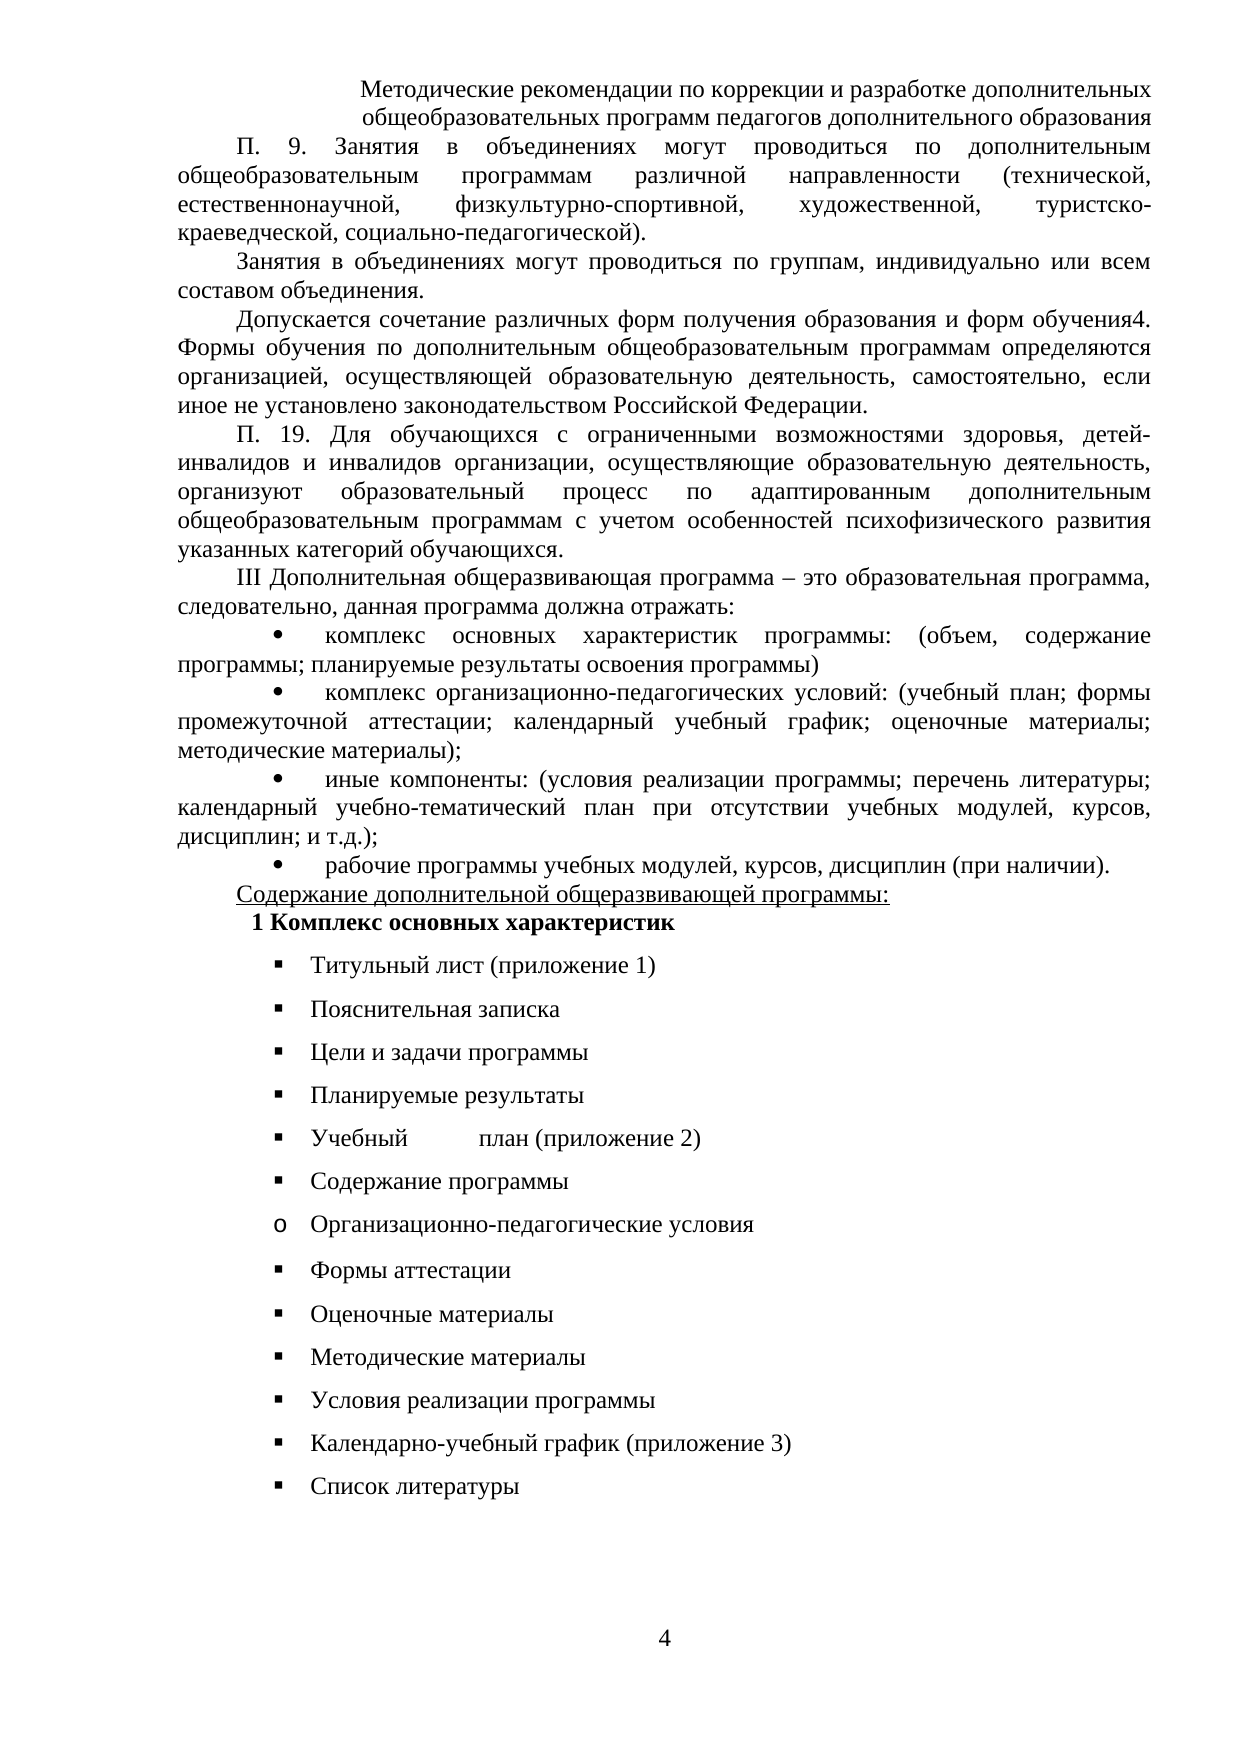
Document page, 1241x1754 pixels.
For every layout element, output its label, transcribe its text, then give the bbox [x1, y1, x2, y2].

list Календарно-учебный график (приложение 3) [273, 1428, 1152, 1457]
list комплекс организационно-педагогических условий: (учебный план; формы промежуточной аттестации; календарный учебный график; оценочные материалы; методические материалы); [177, 677, 1152, 764]
list рабочие программы учебных модулей, курсов, дисциплин (при наличии). [177, 850, 1152, 879]
text Содержание дополнительной общеразвивающей программы: [177, 879, 1152, 907]
list Формы аттестации [273, 1256, 1152, 1284]
text 1 Комплекс основных характеристик [177, 907, 1152, 936]
list Методические материалы [273, 1342, 1152, 1371]
list иные компоненты: (условия реализации программы; перечень литературы; календарный учебно-тематический план при отсутствии учебных модулей, курсов, дисциплин; и т.д.); [177, 764, 1152, 850]
list комплекс основных характеристик программы: (объем, содержание программы; планируемые результаты освоения программы) [177, 620, 1152, 677]
text П. 19. Для обучающихся с ограниченными возможностями здоровья, детей-инвалидов и инвалидов организации, осуществляющие образовательную деятельность, организуют образовательный процесс по адаптированным дополнительным общеобразовательным программам с учетом особенностей психофизического развития указанных категорий обучающихся. [177, 419, 1152, 562]
list Титульный лист (приложение 1) [273, 951, 1152, 979]
list Пояснительная записка [273, 994, 1152, 1022]
text Занятия в объединениях могут проводиться по группам, индивидуально или всем составом объединения. [177, 246, 1152, 304]
list Организационно-педагогические условия [273, 1209, 1152, 1240]
list Оценочные материалы [273, 1299, 1152, 1327]
list Планируемые результаты [273, 1080, 1152, 1109]
text П. 9. Занятия в объединениях могут проводиться по дополнительным общеобразовательным программам различной направленности (технической, естественнонаучной, физкультурно-спортивной, художественной, туристско-краеведческой, социально-педагогической). [177, 131, 1152, 246]
list Список литературы [273, 1471, 1152, 1500]
list Цели и задачи программы [273, 1037, 1152, 1066]
text Допускается сочетание различных форм получения образования и форм обучения4. Формы обучения по дополнительным общеобразовательным программам определяются организацией, осуществляющей образовательную деятельность, самостоятельно, если иное не установлено законодательством Российской Федерации. [177, 304, 1152, 419]
text III Дополнительная общеразвивающая программа – это образовательная программа, следовательно, данная программа должна отражать: [177, 562, 1152, 620]
list Учебный план (приложение 2) [273, 1123, 1152, 1152]
list Условия реализации программы [273, 1385, 1152, 1414]
list Содержание программы [273, 1166, 1152, 1195]
